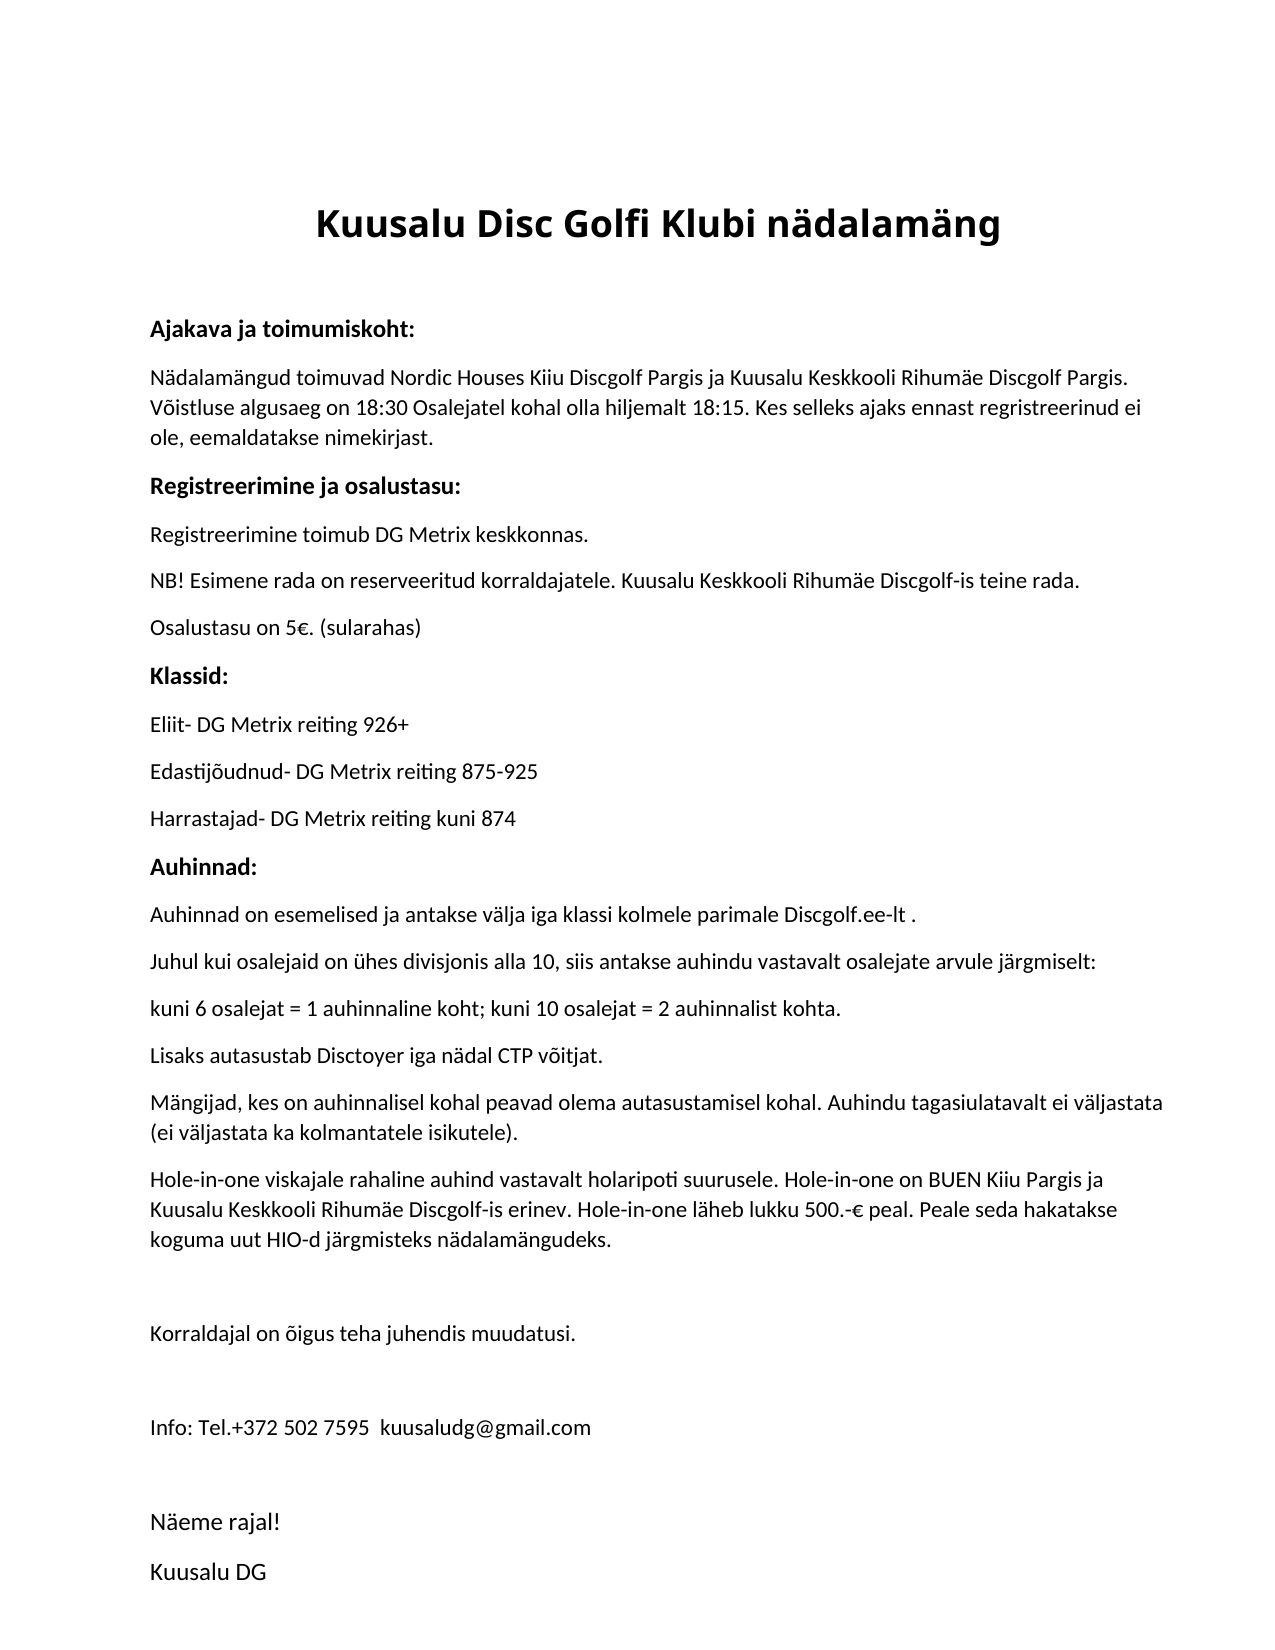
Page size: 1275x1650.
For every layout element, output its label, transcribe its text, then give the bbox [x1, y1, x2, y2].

text Juhul kui osalejaid on ühes divisjonis alla 10, siis antakse auhindu vastavalt osalejate arvule järgmiselt: [150, 947, 1167, 975]
text kuni 6 osalejat = 1 auhinnaline koht; kuni 10 osalejat = 2 auhinnalist kohta. [150, 994, 1167, 1022]
text Auhinnad: [150, 851, 1167, 881]
text Edastijõudnud- DG Metrix reiting 875-925 [150, 757, 1167, 785]
text Ajakava ja toimumiskoht: [150, 313, 1167, 344]
text Klassid: [150, 660, 1167, 691]
text Eliit- DG Metrix reiting 926+ [150, 710, 1167, 738]
text Hole-in-one viskajale rahaline auhind vastavalt holaripoti suurusele. Hole-in-one on BUEN Kiiu Pargis ja Kuusalu Keskkooli Rihumäe Discgolf-is erinev. Hole-in-one läheb lukku 500.-€ peal. Peale seda hakatakse koguma uut HIO-d järgmisteks nädalamängudeks. [150, 1165, 1167, 1253]
text NB! Esimene rada on reserveeritud korraldajatele. Kuusalu Keskkooli Rihumäe Discgolf-is teine rada. [150, 567, 1167, 595]
text Korraldajal on õigus teha juhendis muudatusi. [150, 1319, 1167, 1347]
text Kuusalu DG [150, 1556, 1167, 1587]
text Mängijad, kes on auhinnalisel kohal peavad olema autasustamisel kohal. Auhindu tagasiulatavalt ei väljastata (ei väljastata ka kolmantatele isikutele). [150, 1088, 1167, 1146]
text Harrastajad- DG Metrix reiting kuni 874 [150, 804, 1167, 832]
text Registreerimine toimub DG Metrix keskkonnas. [150, 520, 1167, 548]
text Kuusalu Disc Golfi Klubi nädalamäng [150, 197, 1167, 248]
text Registreerimine ja osalustasu: [150, 470, 1167, 501]
text Näeme rajal! [150, 1506, 1167, 1537]
text Nädalamängud toimuvad Nordic Houses Kiiu Discgolf Pargis ja Kuusalu Keskkooli Rihumäe Discgolf Pargis. Võistluse algusaeg on 18:30 Osalejatel kohal olla hiljemalt 18:15. Kes selleks ajaks ennast regristreerinud ei ole, eemaldatakse nimekirjast. [150, 363, 1167, 451]
text Info: Tel.+372 502 7595 kuusaludg@gmail.com [150, 1413, 1167, 1441]
text Auhinnad on esemelised ja antakse välja iga klassi kolmele parimale Discgolf.ee-lt . [150, 900, 1167, 928]
text Lisaks autasustab Disctoyer iga nädal CTP võitjat. [150, 1041, 1167, 1069]
text Osalustasu on 5€. (sularahas) [150, 613, 1167, 642]
